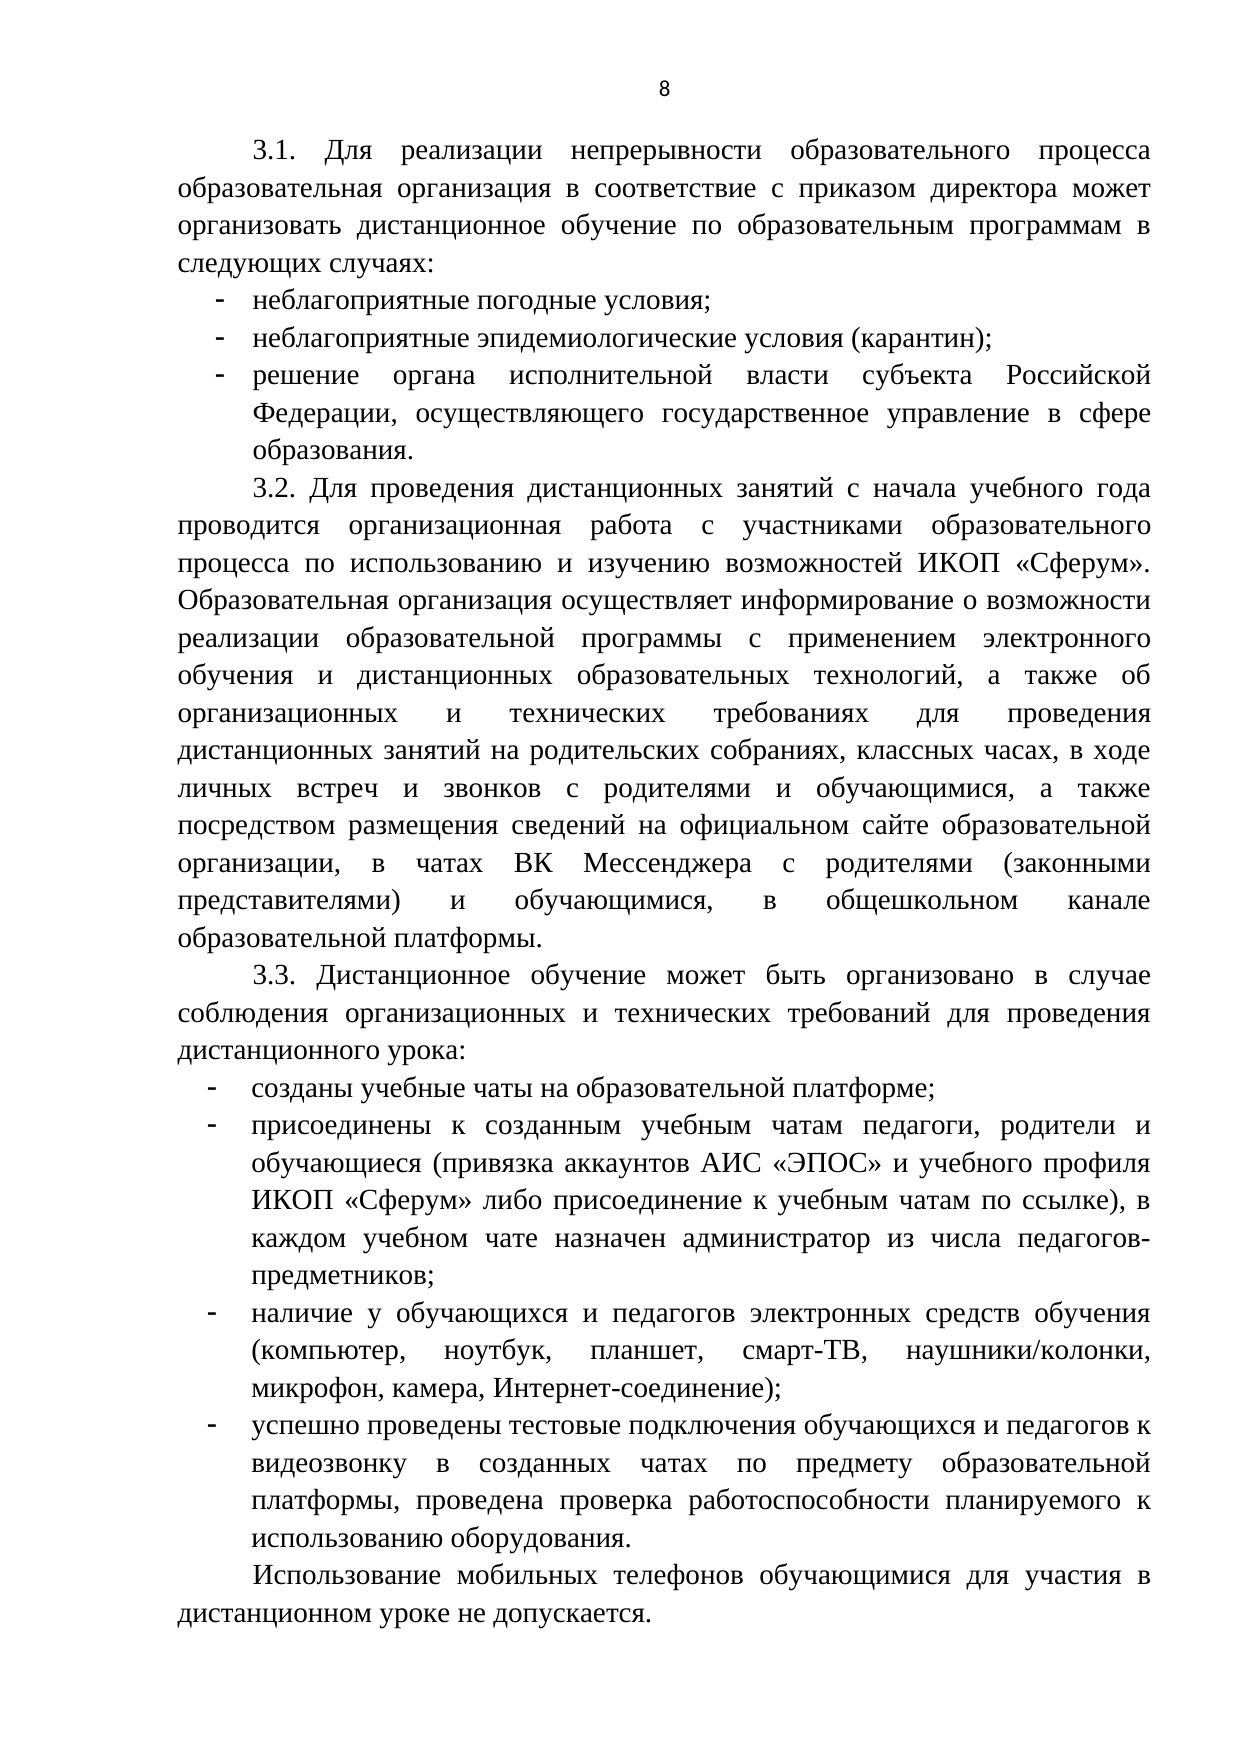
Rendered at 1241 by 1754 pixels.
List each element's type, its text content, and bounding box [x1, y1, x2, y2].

text 3.1. Для реализации непрерывности образовательного процесса образовательная организация в соответствие с приказом директора может организовать дистанционное обучение по образовательным программам в следующих случаях: [177, 130, 1152, 280]
list успешно проведены тестовые подключения обучающихся и педагогов к видеозвонку в созданных чатах по предмету образовательной платформы, проведена проверка работоспособности планируемого к использованию оборудования. [207, 1405, 1152, 1555]
text Использование мобильных телефонов обучающимися для участия в дистанционном уроке не допускается. [177, 1555, 1152, 1630]
list наличие у обучающихся и педагогов электронных средств обучения (компьютер, ноутбук, планшет, смарт-ТВ, наушники/колонки, микрофон, камера, Интернет-соединение); [207, 1292, 1152, 1405]
text 3.2. Для проведения дистанционных занятий с начала учебного года проводится организационная работа с участниками образовательного процесса по использованию и изучению возможностей ИКОП «Сферум». Образовательная организация осуществляет информирование о возможности реализации образовательной программы с применением электронного обучения и дистанционных образовательных технологий, а также об организационных и технических требованиях для проведения дистанционных занятий на родительских собраниях, классных часах, в ходе личных встреч и звонков с родителями и обучающимися, а также посредством размещения сведений на официальном сайте образовательной организации, в чатах ВК Мессенджера с родителями (законными представителями) и обучающимися, в общешкольном канале образовательной платформы. [177, 467, 1152, 955]
list решение органа исполнительной власти субъекта Российской Федерации, осуществляющего государственное управление в сфере образования. [215, 355, 1152, 467]
list присоединены к созданным учебным чатам педагоги, родители и обучающиеся (привязка аккаунтов АИС «ЭПОС» и учебного профиля ИКОП «Сферум» либо присоединение к учебным чатам по ссылке), в каждом учебном чате назначен администратор из числа педагогов-предметников; [207, 1105, 1152, 1292]
text 3.3. Дистанционное обучение может быть организовано в случае соблюдения организационных и технических требований для проведения дистанционного урока: [177, 955, 1152, 1067]
list неблагоприятные эпидемиологические условия (карантин); [215, 317, 1152, 355]
list созданы учебные чаты на образовательной платформе; [207, 1067, 1152, 1105]
list неблагоприятные погодные условия; [215, 280, 1152, 317]
